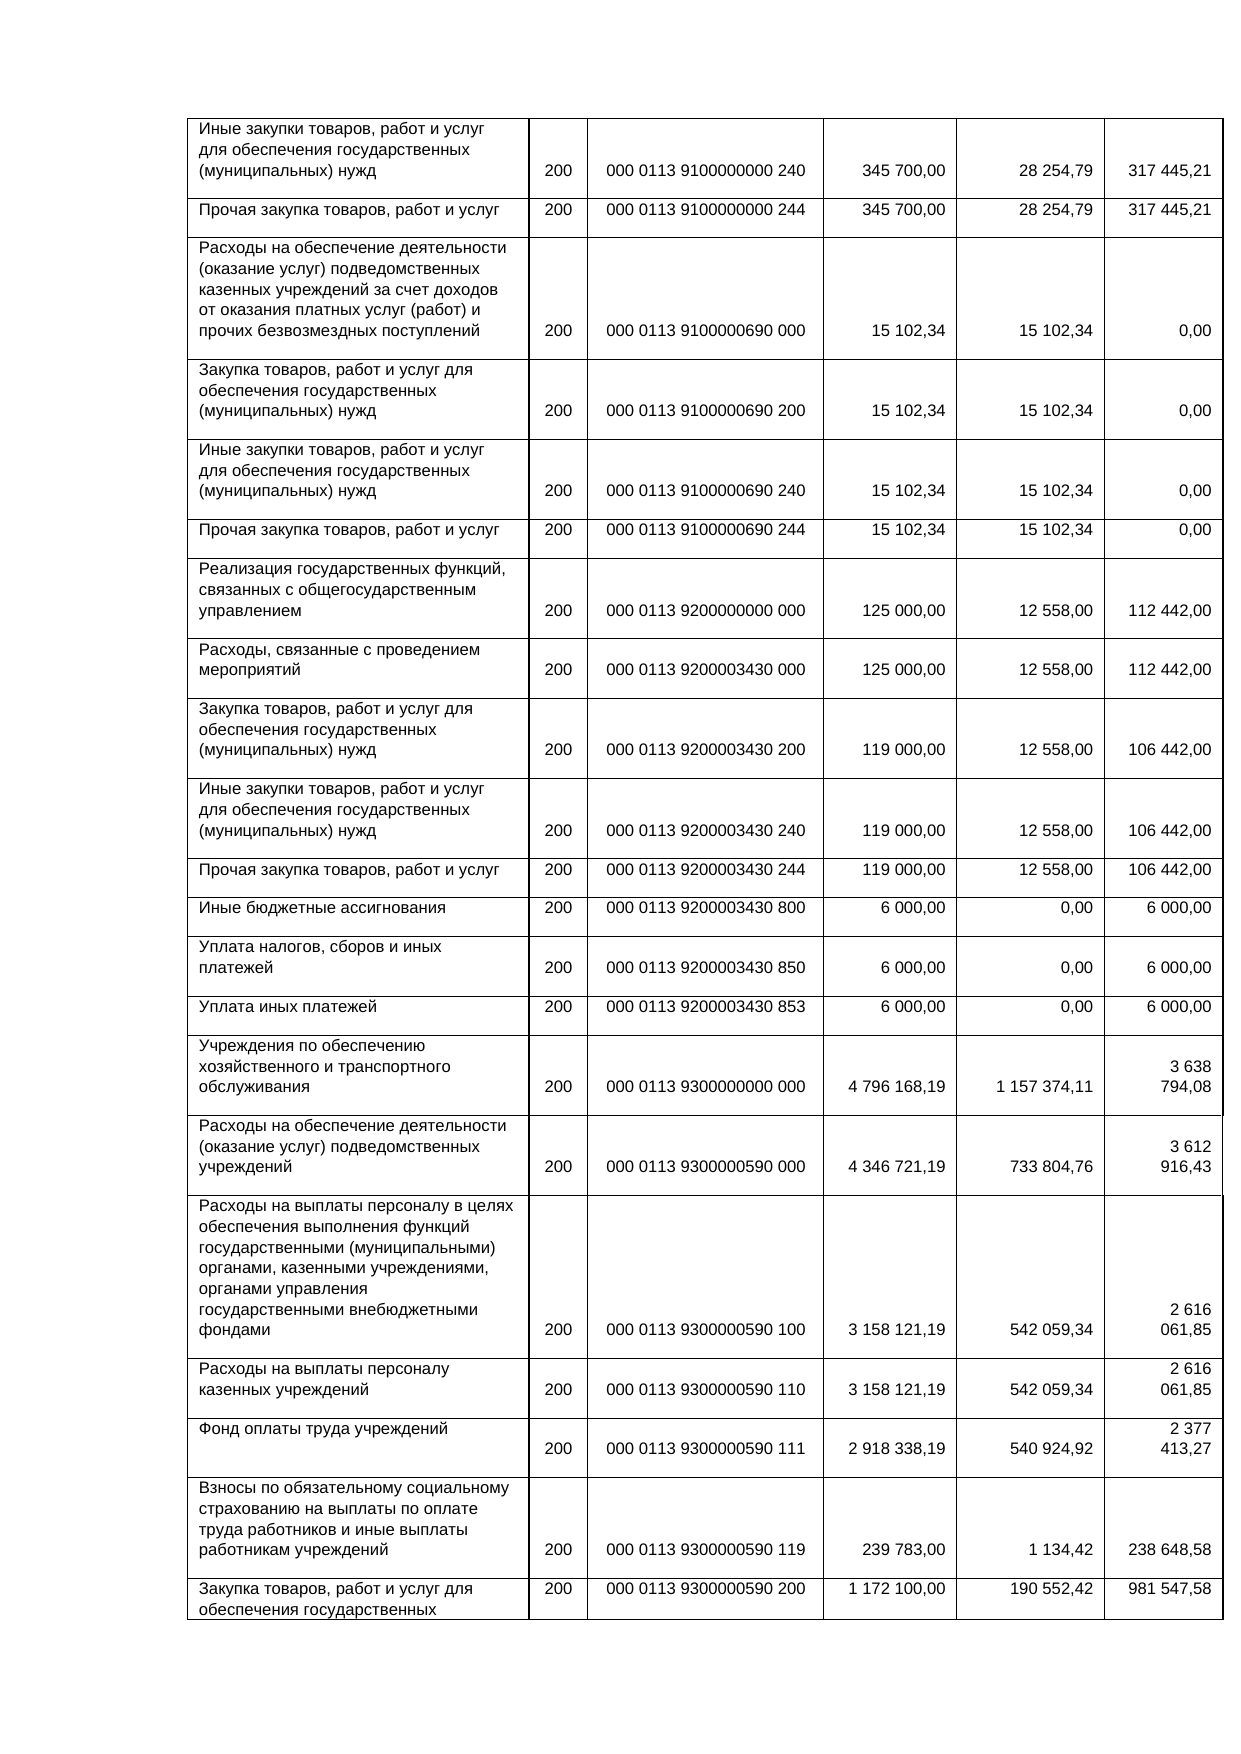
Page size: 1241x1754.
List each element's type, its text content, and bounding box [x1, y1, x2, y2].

table_cell 6 000,00 [824, 898, 956, 936]
table_cell 000 0113 9100000690 240 [588, 440, 823, 519]
table_cell 981 547,58 [1105, 1579, 1222, 1619]
table_cell Прочая закупка товаров, работ и услуг [188, 199, 528, 237]
table_cell 000 0113 9300000590 000 [588, 1116, 823, 1195]
table_cell 2 616 061,85 [1105, 1195, 1222, 1358]
table_cell 0,00 [957, 937, 1104, 996]
table_cell 239 783,00 [824, 1478, 956, 1578]
table_cell 106 442,00 [1105, 859, 1222, 897]
table_cell 0,00 [1105, 238, 1222, 359]
table_cell 15 102,34 [957, 440, 1104, 519]
table_cell Реализация государственных функций, связанных с общегосударственным управлением [188, 559, 528, 638]
table_cell 15 102,34 [824, 440, 956, 519]
table_cell 200 [530, 779, 587, 858]
table_cell Расходы, связанные с проведением мероприятий [188, 639, 528, 698]
table_cell 106 442,00 [1105, 779, 1222, 858]
table_cell 200 [530, 238, 587, 359]
table_cell 119 000,00 [824, 699, 956, 778]
table_cell 317 445,21 [1105, 199, 1222, 237]
table_cell 15 102,34 [824, 360, 956, 439]
table_cell 15 102,34 [957, 238, 1104, 359]
table_cell Уплата иных платежей [188, 997, 528, 1035]
table_cell 1 172 100,00 [824, 1579, 956, 1619]
table_cell 000 0113 9300000590 119 [588, 1478, 823, 1578]
table_cell 6 000,00 [824, 937, 956, 996]
table_cell 000 0113 9300000590 100 [588, 1196, 823, 1358]
table_cell 200 [530, 1196, 587, 1358]
table_cell 200 [530, 520, 587, 558]
table_cell 000 0113 9100000690 200 [588, 360, 823, 439]
table_cell 000 0113 9200003430 850 [588, 937, 823, 996]
table_cell 000 0113 9100000690 244 [588, 520, 823, 558]
table_cell Прочая закупка товаров, работ и услуг [188, 859, 528, 897]
table_cell Иные закупки товаров, работ и услуг для обеспечения государственных (муниципальных) нужд [188, 440, 528, 519]
table_cell 112 442,00 [1105, 639, 1222, 698]
table_cell 12 558,00 [957, 779, 1104, 858]
table_cell Иные закупки товаров, работ и услуг для обеспечения государственных (муниципальных) нужд [188, 779, 528, 858]
table_cell Расходы на выплаты персоналу в целях обеспечения выполнения функций государственными (муниципальными) органами, казенными учреждениями, органами управления государственными внебюджетными фондами [188, 1196, 528, 1358]
table_cell 6 000,00 [824, 997, 956, 1035]
table_cell 200 [530, 859, 587, 897]
table_cell 200 [530, 360, 587, 439]
table_cell 200 [530, 559, 587, 638]
table_cell 200 [530, 1036, 587, 1115]
table_cell 15 102,34 [957, 360, 1104, 439]
table_cell 200 [530, 898, 587, 936]
table_cell 12 558,00 [957, 559, 1104, 638]
table_cell Расходы на обеспечение деятельности (оказание услуг) подведомственных учреждений [188, 1116, 528, 1195]
table_cell 540 924,92 [957, 1419, 1104, 1477]
table_cell 2 377 413,27 [1105, 1419, 1222, 1477]
table_cell Учреждения по обеспечению хозяйственного и транспортного обслуживания [188, 1036, 528, 1115]
table_cell 3 638 794,08 [1105, 1036, 1222, 1115]
table_cell 238 648,58 [1105, 1478, 1222, 1578]
table_cell 000 0113 9200003430 240 [588, 779, 823, 858]
table_cell 000 0113 9100000690 000 [588, 238, 823, 359]
table_cell 119 000,00 [824, 859, 956, 897]
table_cell 15 102,34 [824, 238, 956, 359]
table_cell 345 700,00 [824, 119, 956, 198]
table_cell 0,00 [1105, 360, 1222, 439]
table_cell 000 0113 9200003430 000 [588, 639, 823, 698]
table_cell 12 558,00 [957, 639, 1104, 698]
table_cell 6 000,00 [1105, 898, 1222, 936]
table_cell 200 [530, 199, 587, 237]
table_cell 2 616 061,85 [1105, 1359, 1222, 1417]
table_cell 000 0113 9200000000 000 [588, 559, 823, 638]
table_cell 000 0113 9200003430 853 [588, 997, 823, 1035]
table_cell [188, 1579, 528, 1619]
table_cell 190 552,42 [957, 1579, 1104, 1619]
table_cell 3 158 121,19 [824, 1359, 956, 1417]
table_cell Взносы по обязательному социальному страхованию на выплаты по оплате труда работников и иные выплаты работникам учреждений [188, 1478, 528, 1578]
table_cell 28 254,79 [957, 199, 1104, 237]
table_cell 3 612 916,43 [1105, 1115, 1222, 1195]
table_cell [588, 1579, 823, 1619]
table_cell 345 700,00 [824, 199, 956, 237]
table_cell 12 558,00 [957, 859, 1104, 897]
table_cell Расходы на выплаты персоналу казенных учреждений [188, 1359, 528, 1417]
table_cell Прочая закупка товаров, работ и услуг [188, 520, 528, 558]
table_cell 200 [530, 119, 587, 198]
table_cell Фонд оплаты труда учреждений [188, 1419, 528, 1477]
table_cell 4 796 168,19 [824, 1036, 956, 1115]
table_cell 000 0113 9200003430 244 [588, 859, 823, 897]
table_cell 125 000,00 [824, 559, 956, 638]
table_cell 542 059,34 [957, 1359, 1104, 1417]
table_cell 200 [530, 1359, 587, 1417]
table_cell Иные бюджетные ассигнования [188, 898, 528, 936]
table_cell 6 000,00 [1105, 937, 1222, 996]
table_cell 000 0113 9300000590 111 [588, 1419, 823, 1477]
table_cell 200 [530, 639, 587, 698]
table_cell 106 442,00 [1105, 699, 1222, 778]
table_cell 0,00 [1105, 440, 1222, 519]
table_cell 112 442,00 [1105, 559, 1222, 638]
table_cell 200 [530, 997, 587, 1035]
table_cell 000 0113 9100000000 240 [588, 119, 823, 198]
table_cell 733 804,76 [957, 1116, 1104, 1195]
table_cell 317 445,21 [1105, 119, 1222, 198]
table_cell 200 [530, 937, 587, 996]
table_cell Иные закупки товаров, работ и услуг для обеспечения государственных (муниципальных) нужд [188, 119, 528, 198]
table_cell 0,00 [957, 898, 1104, 936]
table_cell 200 [530, 440, 587, 519]
table_cell 1 134,42 [957, 1478, 1104, 1578]
table_cell 119 000,00 [824, 779, 956, 858]
table_cell 6 000,00 [1105, 997, 1222, 1035]
table_cell 4 346 721,19 [824, 1116, 956, 1195]
table_cell 542 059,34 [957, 1196, 1104, 1358]
table_cell 28 254,79 [957, 119, 1104, 198]
table_cell 15 102,34 [824, 520, 956, 558]
table_cell 200 [530, 1419, 587, 1477]
table_cell 2 918 338,19 [824, 1419, 956, 1477]
table_cell 15 102,34 [957, 520, 1104, 558]
table_cell 200 [530, 1579, 587, 1619]
table_cell 125 000,00 [824, 639, 956, 698]
table_cell 200 [530, 699, 587, 778]
table_cell 1 157 374,11 [957, 1036, 1104, 1115]
table_cell 000 0113 9300000590 110 [588, 1359, 823, 1417]
table_cell Закупка товаров, работ и услуг для обеспечения государственных (муниципальных) нужд [188, 699, 528, 778]
table_cell Закупка товаров, работ и услуг для обеспечения государственных (муниципальных) нужд [188, 360, 528, 439]
table_cell 000 0113 9200003430 200 [588, 699, 823, 778]
table_cell 200 [530, 1116, 587, 1195]
table_cell Уплата налогов, сборов и иных платежей [188, 937, 528, 996]
table_cell Расходы на обеспечение деятельности (оказание услуг) подведомственных казенных учреждений за счет доходов от оказания платных услуг (работ) и прочих безвозмездных поступлений [188, 238, 528, 359]
table_cell 3 158 121,19 [824, 1196, 956, 1358]
table_cell 000 0113 9200003430 800 [588, 898, 823, 936]
table_cell 000 0113 9100000000 244 [588, 199, 823, 237]
table_cell 12 558,00 [957, 699, 1104, 778]
table_cell 0,00 [957, 997, 1104, 1035]
table_cell 200 [530, 1478, 587, 1578]
table_cell 000 0113 9300000000 000 [588, 1036, 823, 1115]
table_cell 0,00 [1105, 520, 1222, 558]
